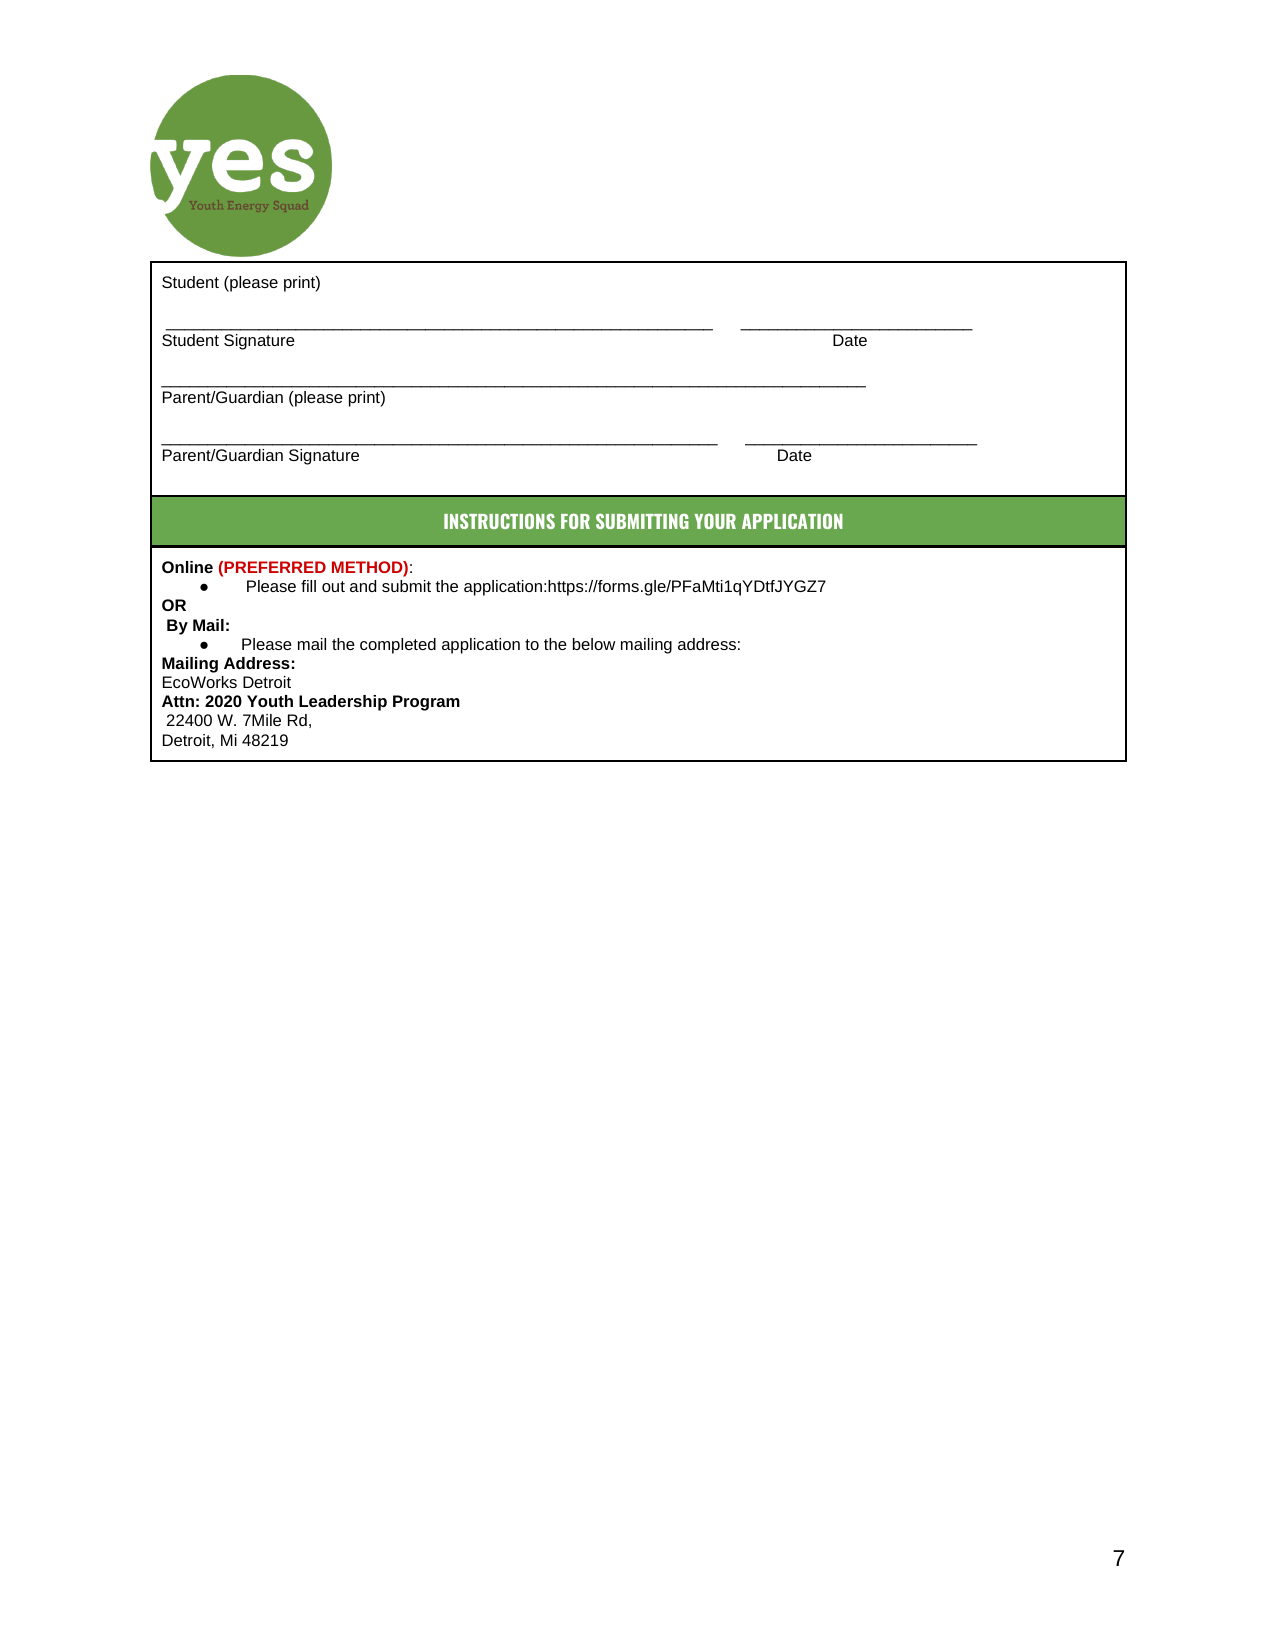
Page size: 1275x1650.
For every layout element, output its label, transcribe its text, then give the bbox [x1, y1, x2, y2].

table_cell Online (PREFERRED METHOD): Please fill out and submit the application:https://forms.gle/PFaMti1qYDtfJYGZ7 OR By Mail: Please mail the completed application to the below mailing address: Mailing Address: EcoWorks Detroit Attn: 2020 Youth Leadership Program 22400 W. 7Mile Rd, Detroit, Mi 48219 [152, 548, 1125, 760]
table_cell INSTRUCTIONS FOR SUBMITTING YOUR APPLICATION [152, 497, 1125, 545]
picture [150, 75, 332, 257]
